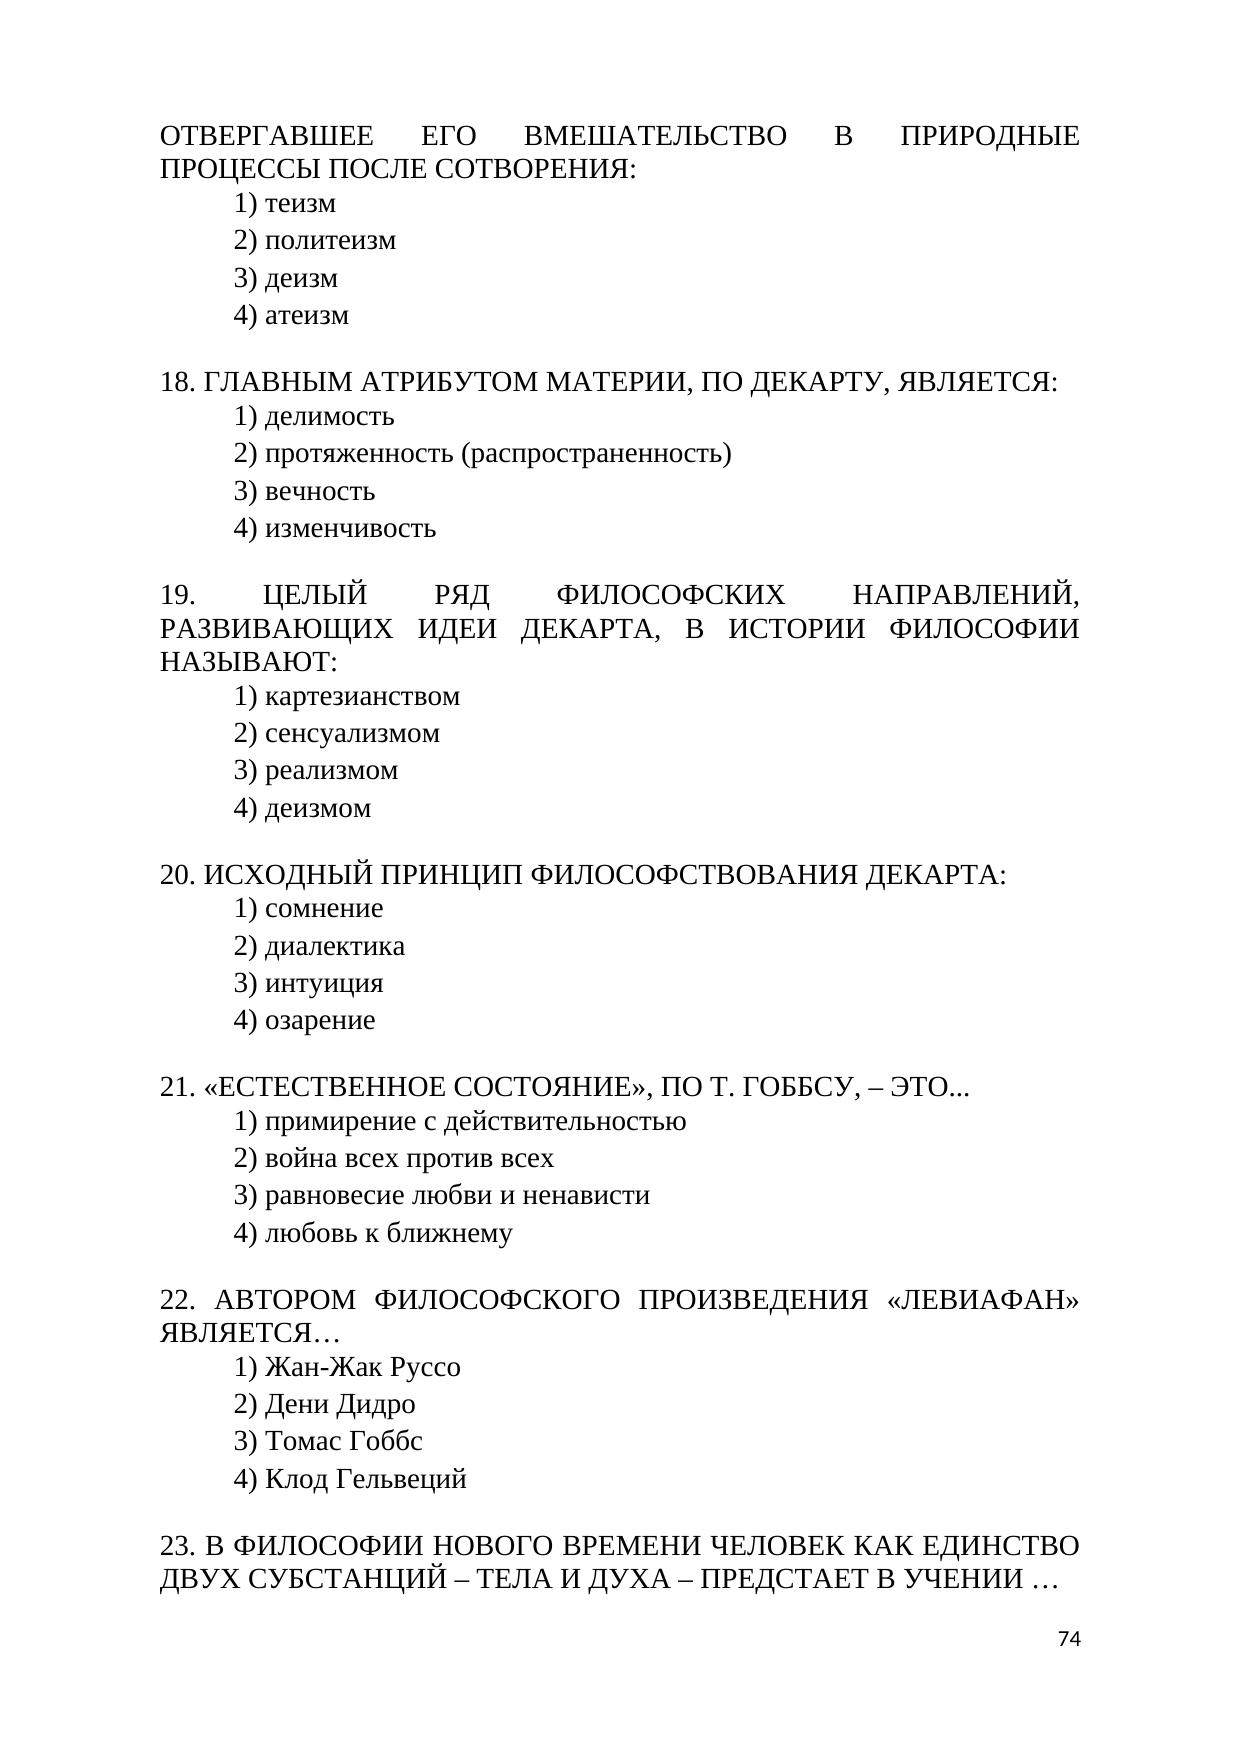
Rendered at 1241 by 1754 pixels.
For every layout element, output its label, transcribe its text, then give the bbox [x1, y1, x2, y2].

text 4) Клод Гельвеций [159, 1461, 1081, 1494]
text 2) война всех против всех [159, 1140, 1081, 1174]
text 3) равновесие любви и ненависти [159, 1177, 1081, 1211]
text 3) деизм [159, 260, 1081, 293]
text 4) любовь к ближнему [159, 1215, 1081, 1248]
text 3) интуиция [159, 965, 1081, 998]
text 21. «ЕСТЕСТВЕННОЕ СОСТОЯНИЕ», ПО Т. ГОББСУ, – ЭТО... [159, 1069, 1081, 1103]
text 4) озарение [159, 1002, 1081, 1036]
text 2) сенсуализмом [159, 715, 1081, 749]
text 23. В ФИЛОСОФИИ НОВОГО ВРЕМЕНИ ЧЕЛОВЕК КАК ЕДИНСТВО ДВУХ СУБСТАНЦИЙ – ТЕЛА И ДУХА – ПРЕДСТАЕТ В УЧЕНИИ … [159, 1528, 1081, 1595]
text 2) протяженность (распространенность) [159, 435, 1081, 469]
text 1) сомнение [159, 890, 1081, 924]
text 4) деизмом [159, 790, 1081, 823]
text 3) вечность [159, 473, 1081, 506]
text 3) реализмом [159, 752, 1081, 786]
text 22. АВТОРОМ ФИЛОСОФСКОГО ПРОИЗВЕДЕНИЯ «ЛЕВИАФАН» ЯВЛЯЕТСЯ… [159, 1282, 1081, 1349]
text 2) диалектика [159, 928, 1081, 961]
text 1) теизм [159, 185, 1081, 219]
text 1) Жан-Жак Руссо [159, 1349, 1081, 1382]
text 19. ЦЕЛЫЙ РЯД ФИЛОСОФСКИХ НАПРАВЛЕНИЙ, РАЗВИВАЮЩИХ ИДЕИ ДЕКАРТА, В ИСТОРИИ ФИЛОСОФИИ НАЗЫВАЮТ: [159, 577, 1081, 678]
text 4) атеизм [159, 297, 1081, 331]
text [159, 118, 1081, 185]
text 1) делимость [159, 398, 1081, 431]
text 2) политеизм [159, 222, 1081, 256]
text 18. ГЛАВНЫМ АТРИБУТОМ МАТЕРИИ, ПО ДЕКАРТУ, ЯВЛЯЕТСЯ: [159, 364, 1081, 398]
text 3) Томас Гоббс [159, 1423, 1081, 1457]
text 1) примирение с действительностью [159, 1103, 1081, 1136]
text 20. ИСХОДНЫЙ ПРИНЦИП ФИЛОСОФСТВОВАНИЯ ДЕКАРТА: [159, 857, 1081, 890]
text 2) Дени Дидро [159, 1386, 1081, 1420]
text 4) изменчивость [159, 510, 1081, 544]
text 1) картезианством [159, 678, 1081, 711]
